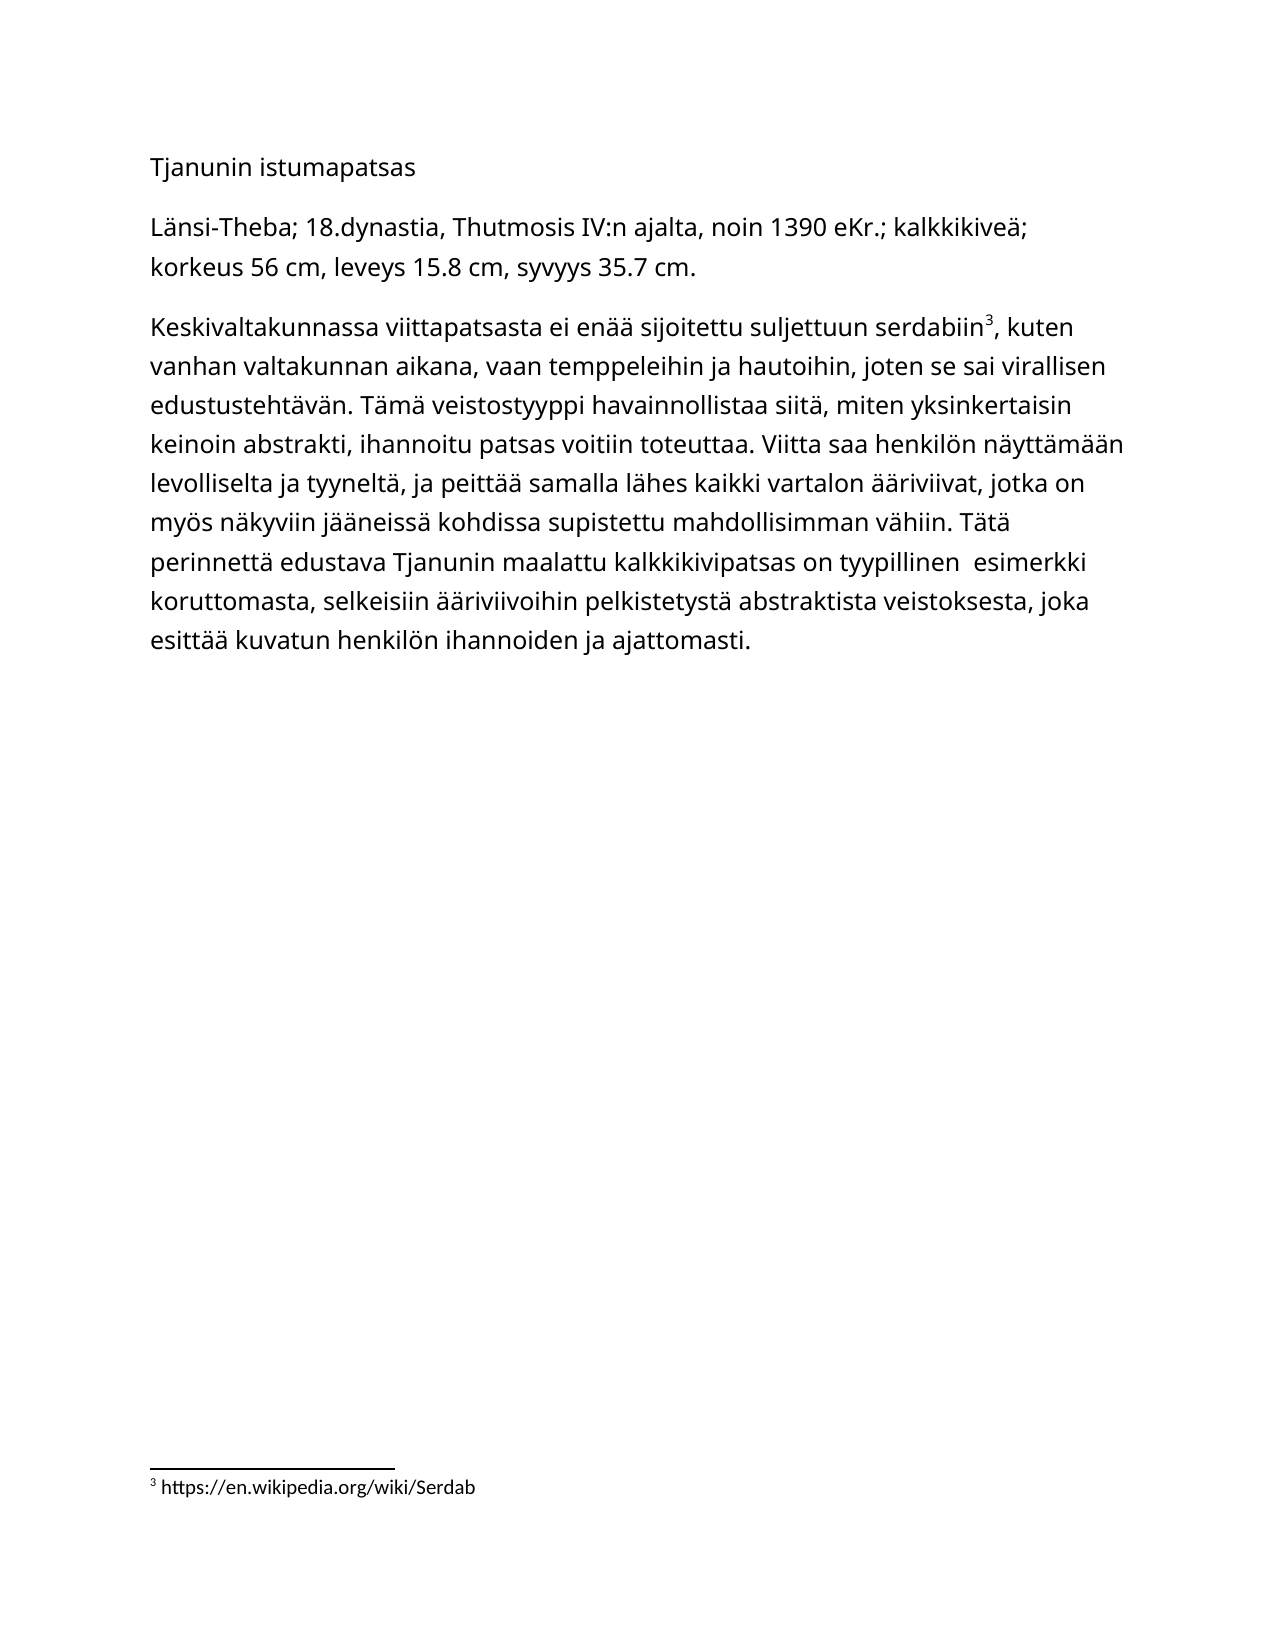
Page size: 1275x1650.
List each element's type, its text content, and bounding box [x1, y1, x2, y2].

text Tjanunin istumapatsas [150, 150, 1125, 184]
text Länsi-Theba; 18.dynastia, Thutmosis IV:n ajalta, noin 1390 eKr.; kalkkikiveä; korkeus 56 cm, leveys 15.8 cm, syvyys 35.7 cm. [150, 210, 1125, 283]
text Keskivaltakunnassa viittapatsasta ei enää sijoitettu suljettuun serdabiin, kuten vanhan valtakunnan aikana, vaan temppeleihin ja hautoihin, joten se sai virallisen edustustehtävän. Tämä veistostyyppi havainnollistaa siitä, miten yksinkertaisin keinoin abstrakti, ihannoitu patsas voitiin toteuttaa. Viitta saa henkilön näyttämään levolliselta ja tyyneltä, ja peittää samalla lähes kaikki vartalon ääriviivat, jotka on myös näkyviin jääneissä kohdissa supistettu mahdollisimman vähiin. Tätä perinnettä edustava Tjanunin maalattu kalkkikivipatsas on tyypillinen esimerkki koruttomasta, selkeisiin ääriviivoihin pelkistetystä abstraktista veistoksesta, joka esittää kuvatun henkilön ihannoiden ja ajattomasti. [150, 309, 1125, 657]
